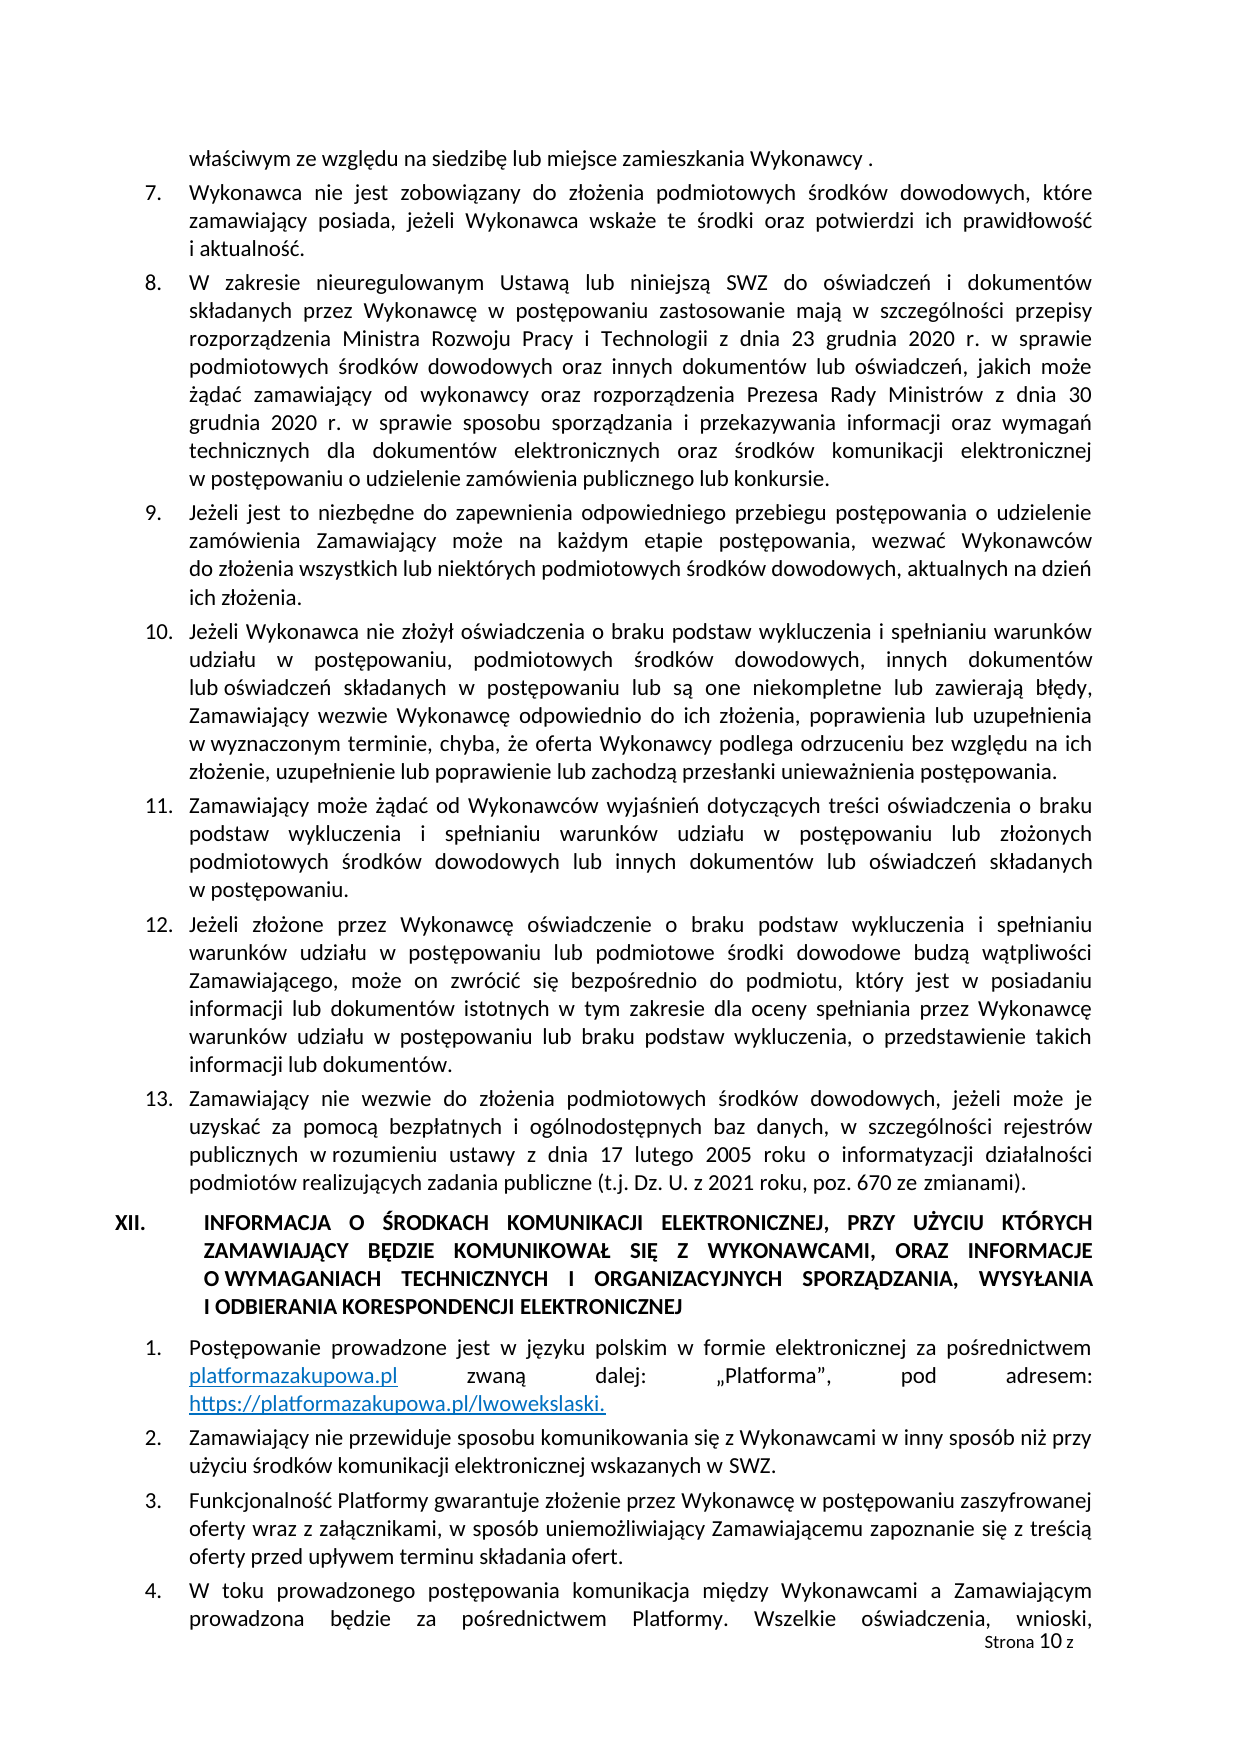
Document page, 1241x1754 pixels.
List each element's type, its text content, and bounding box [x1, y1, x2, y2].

list Postępowanie prowadzone jest w języku polskim w formie elektronicznej za pośrednictwem platformazakupowa.pl zwaną dalej: „Platforma”, pod adresem: https://platformazakupowa.pl/lwowekslaski. [144, 1333, 1093, 1417]
list Zamawiający nie przewiduje sposobu komunikowania się z Wykonawcami w inny sposób niż przy użyciu środków komunikacji elektronicznej wskazanych w SWZ. [144, 1423, 1093, 1479]
list Zamawiający może żądać od Wykonawców wyjaśnień dotyczących treści oświadczenia o braku podstaw wykluczenia i spełnianiu warunków udziału w postępowaniu lub złożonych podmiotowych środków dowodowych lub innych dokumentów lub oświadczeń składanych w postępowaniu. [144, 791, 1094, 903]
subtitle INFORMACJA O ŚRODKACH KOMUNIKACJI ELEKTRONICZNEJ, PRZY UŻYCIU KTÓRYCH ZAMAWIAJĄCY BĘDZIE KOMUNIKOWAŁ SIĘ Z WYKONAWCAMI, ORAZ INFORMACJE O WYMAGANIACH TECHNICZNYCH I ORGANIZACYJNYCH SPORZĄDZANIA, WYSYŁANIA I ODBIERANIA KORESPONDENCJI ELEKTRONICZNEJ [115, 1208, 1093, 1321]
list Zamawiający nie wezwie do złożenia podmiotowych środków dowodowych, jeżeli może je uzyskać za pomocą bezpłatnych i ogólnodostępnych baz danych, w szczególności rejestrów publicznych w rozumieniu ustawy z dnia 17 lutego 2005 roku o informatyzacji działalności podmiotów realizujących zadania publiczne (t.j. Dz. U. z 2021 roku, poz. 670 ze zmianami). [144, 1084, 1094, 1196]
list Wykonawca nie jest zobowiązany do złożenia podmiotowych środków dowodowych, które zamawiający posiada, jeżeli Wykonawca wskaże te środki oraz potwierdzi ich prawidłowość i aktualność. [144, 178, 1093, 262]
list W zakresie nieuregulowanym Ustawą lub niniejszą SWZ do oświadczeń i dokumentów składanych przez Wykonawcę w postępowaniu zastosowanie mają w szczególności przepisy rozporządzenia Ministra Rozwoju Pracy i Technologii z dnia 23 grudnia 2020 r. w sprawie podmiotowych środków dowodowych oraz innych dokumentów lub oświadczeń, jakich może żądać zamawiający od wykonawcy oraz rozporządzenia Prezesa Rady Ministrów z dnia 30 grudnia 2020 r. w sprawie sposobu sporządzania i przekazywania informacji oraz wymagań technicznych dla dokumentów elektronicznych oraz środków komunikacji elektronicznej w postępowaniu o udzielenie zamówienia publicznego lub konkursie. [144, 268, 1093, 492]
list Jeżeli złożone przez Wykonawcę oświadczenie o braku podstaw wykluczenia i spełnianiu warunków udziału w postępowaniu lub podmiotowe środki dowodowe budzą wątpliwości Zamawiającego, może on zwrócić się bezpośrednio do podmiotu, który jest w posiadaniu informacji lub dokumentów istotnych w tym zakresie dla oceny spełniania przez Wykonawcę warunków udziału w postępowaniu lub braku podstaw wykluczenia, o przedstawienie takich informacji lub dokumentów. [144, 910, 1094, 1078]
list Funkcjonalność Platformy gwarantuje złożenie przez Wykonawcę w postępowaniu zaszyfrowanej oferty wraz z załącznikami, w sposób uniemożliwiający Zamawiającemu zapoznanie się z treścią oferty przed upływem terminu składania ofert. [144, 1486, 1093, 1570]
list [144, 144, 1093, 172]
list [144, 1576, 1094, 1632]
list Jeżeli jest to niezbędne do zapewnienia odpowiedniego przebiegu postępowania o udzielenie zamówienia Zamawiający może na każdym etapie postępowania, wezwać Wykonawców do złożenia wszystkich lub niektórych podmiotowych środków dowodowych, aktualnych na dzień ich złożenia. [144, 498, 1093, 611]
list Jeżeli Wykonawca nie złożył oświadczenia o braku podstaw wykluczenia i spełnianiu warunków udziału w postępowaniu, podmiotowych środków dowodowych, innych dokumentów lub oświadczeń składanych w postępowaniu lub są one niekompletne lub zawierają błędy, Zamawiający wezwie Wykonawcę odpowiednio do ich złożenia, poprawienia lub uzupełnienia w wyznaczonym terminie, chyba, że oferta Wykonawcy podlega odrzuceniu bez względu na ich złożenie, uzupełnienie lub poprawienie lub zachodzą przesłanki unieważnienia postępowania. [144, 617, 1094, 785]
